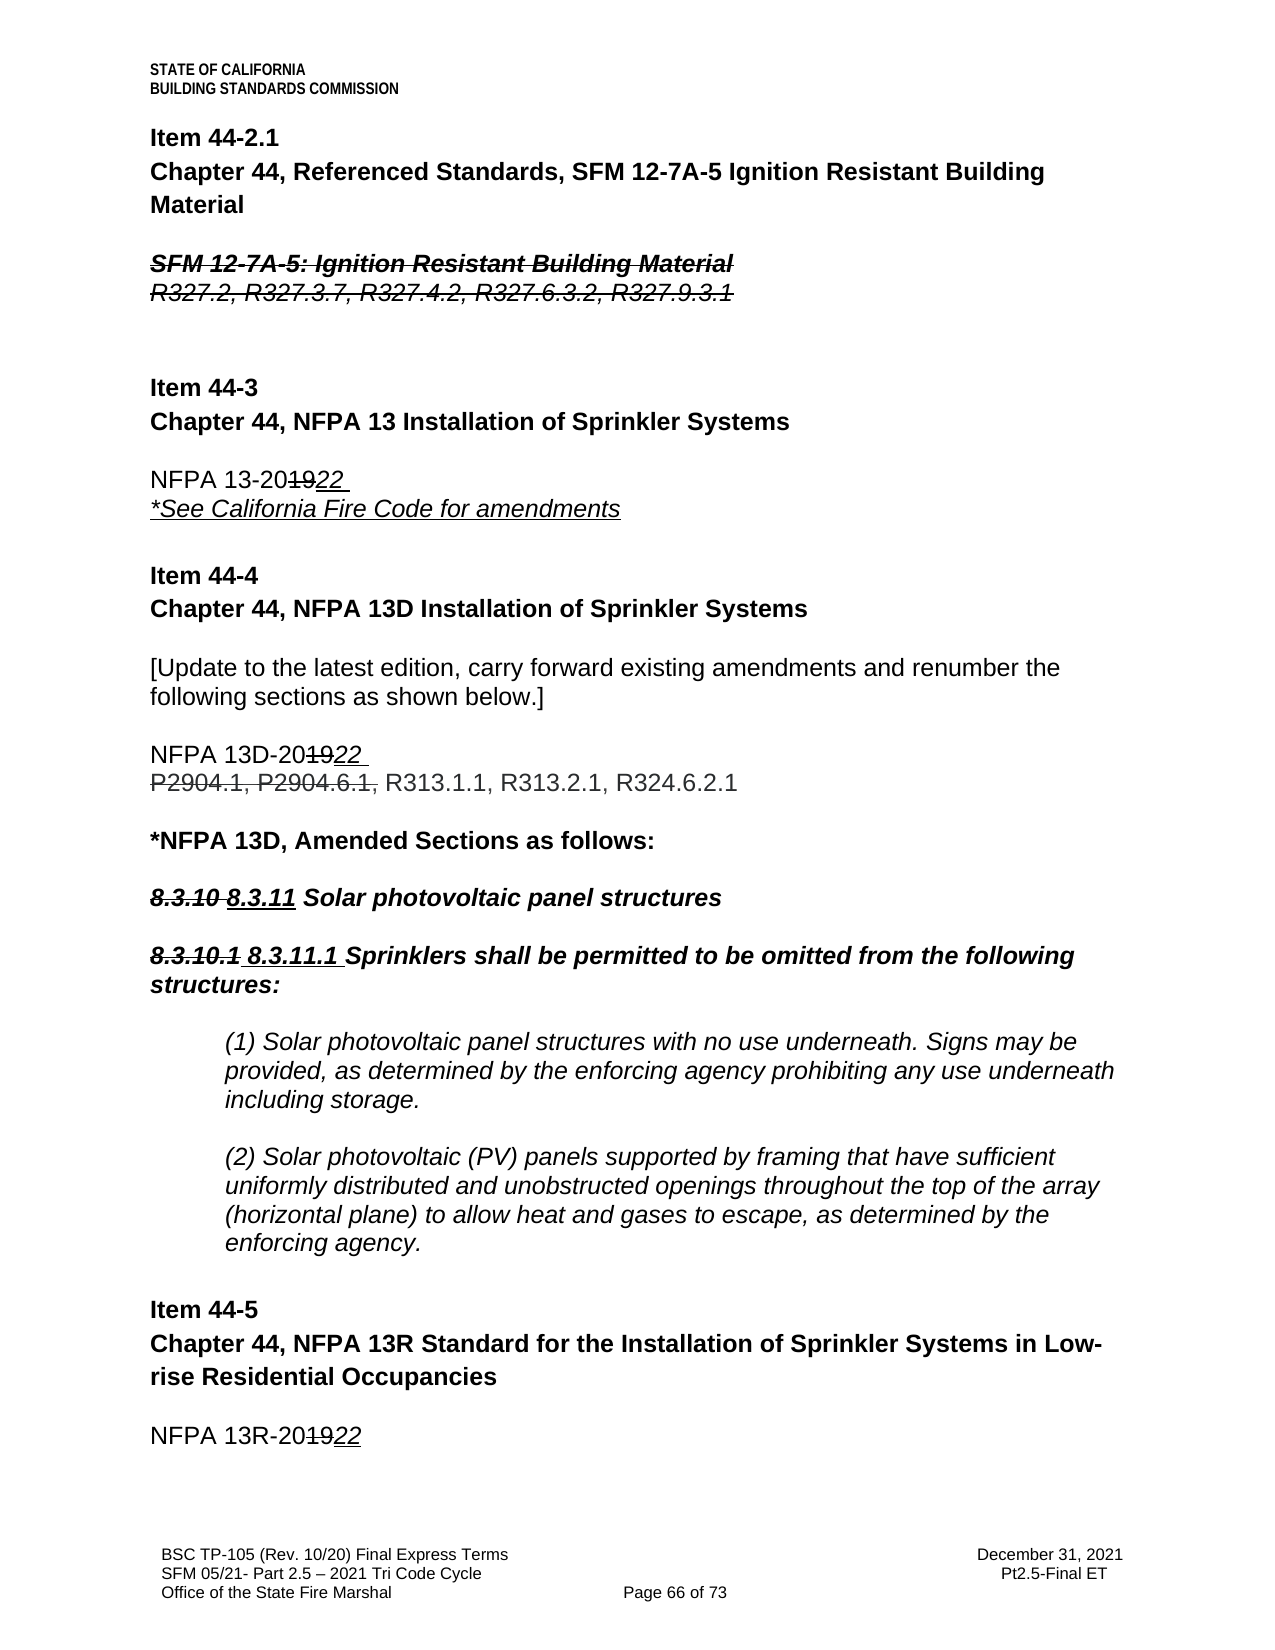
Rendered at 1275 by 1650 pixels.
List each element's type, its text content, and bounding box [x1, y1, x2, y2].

subtitle Item 44-5 Chapter 44, NFPA 13R Standard for the Installation of Sprinkler Systems in Low-rise Residential Occupancies [150, 1292, 1125, 1392]
subtitle Item 44-4 Chapter 44, NFPA 13D Installation of Sprinkler Systems [150, 558, 1125, 624]
text (2) Solar photovoltaic (PV) panels supported by framing that have sufficient uniformly distributed and unobstructed openings throughout the top of the array (horizontal plane) to allow heat and gases to escape, as determined by the enforcing agency. [225, 1142, 1125, 1257]
text *See California Fire Code for amendments [150, 494, 1125, 523]
text (1) Solar photovoltaic panel structures with no use underneath. Signs may be provided, as determined by the enforcing agency prohibiting any use underneath including storage. [225, 1027, 1125, 1113]
text NFPA 13R-201922 [150, 1421, 1125, 1449]
text R327.2, R327.3.7, R327.4.2, R327.6.3.2, R327.9.3.1 [150, 277, 1125, 306]
text NFPA 13D-201922 [150, 739, 1125, 768]
subtitle Item 44-2.1 Chapter 44, Referenced Standards, SFM 12-7A-5 Ignition Resistant Building Material [150, 120, 1125, 220]
text *NFPA 13D, Amended Sections as follows: [150, 826, 1125, 854]
subtitle Item 44-3 Chapter 44, NFPA 13 Installation of Sprinkler Systems [150, 370, 1125, 437]
text P2904.1, P2904.6.1, R313.1.1, R313.2.1, R324.6.2.1 [150, 768, 1125, 797]
text 8.3.10.1 8.3.11.1 Sprinklers shall be permitted to be omitted from the following structures: [150, 941, 1125, 998]
text SFM 12-7A-5: Ignition Resistant Building Material [150, 249, 1125, 277]
text 8.3.10 8.3.11 Solar photovoltaic panel structures [150, 883, 1125, 912]
text NFPA 13-201922 [150, 465, 1125, 494]
text [Update to the latest edition, carry forward existing amendments and renumber the following sections as shown below.] [150, 653, 1125, 711]
